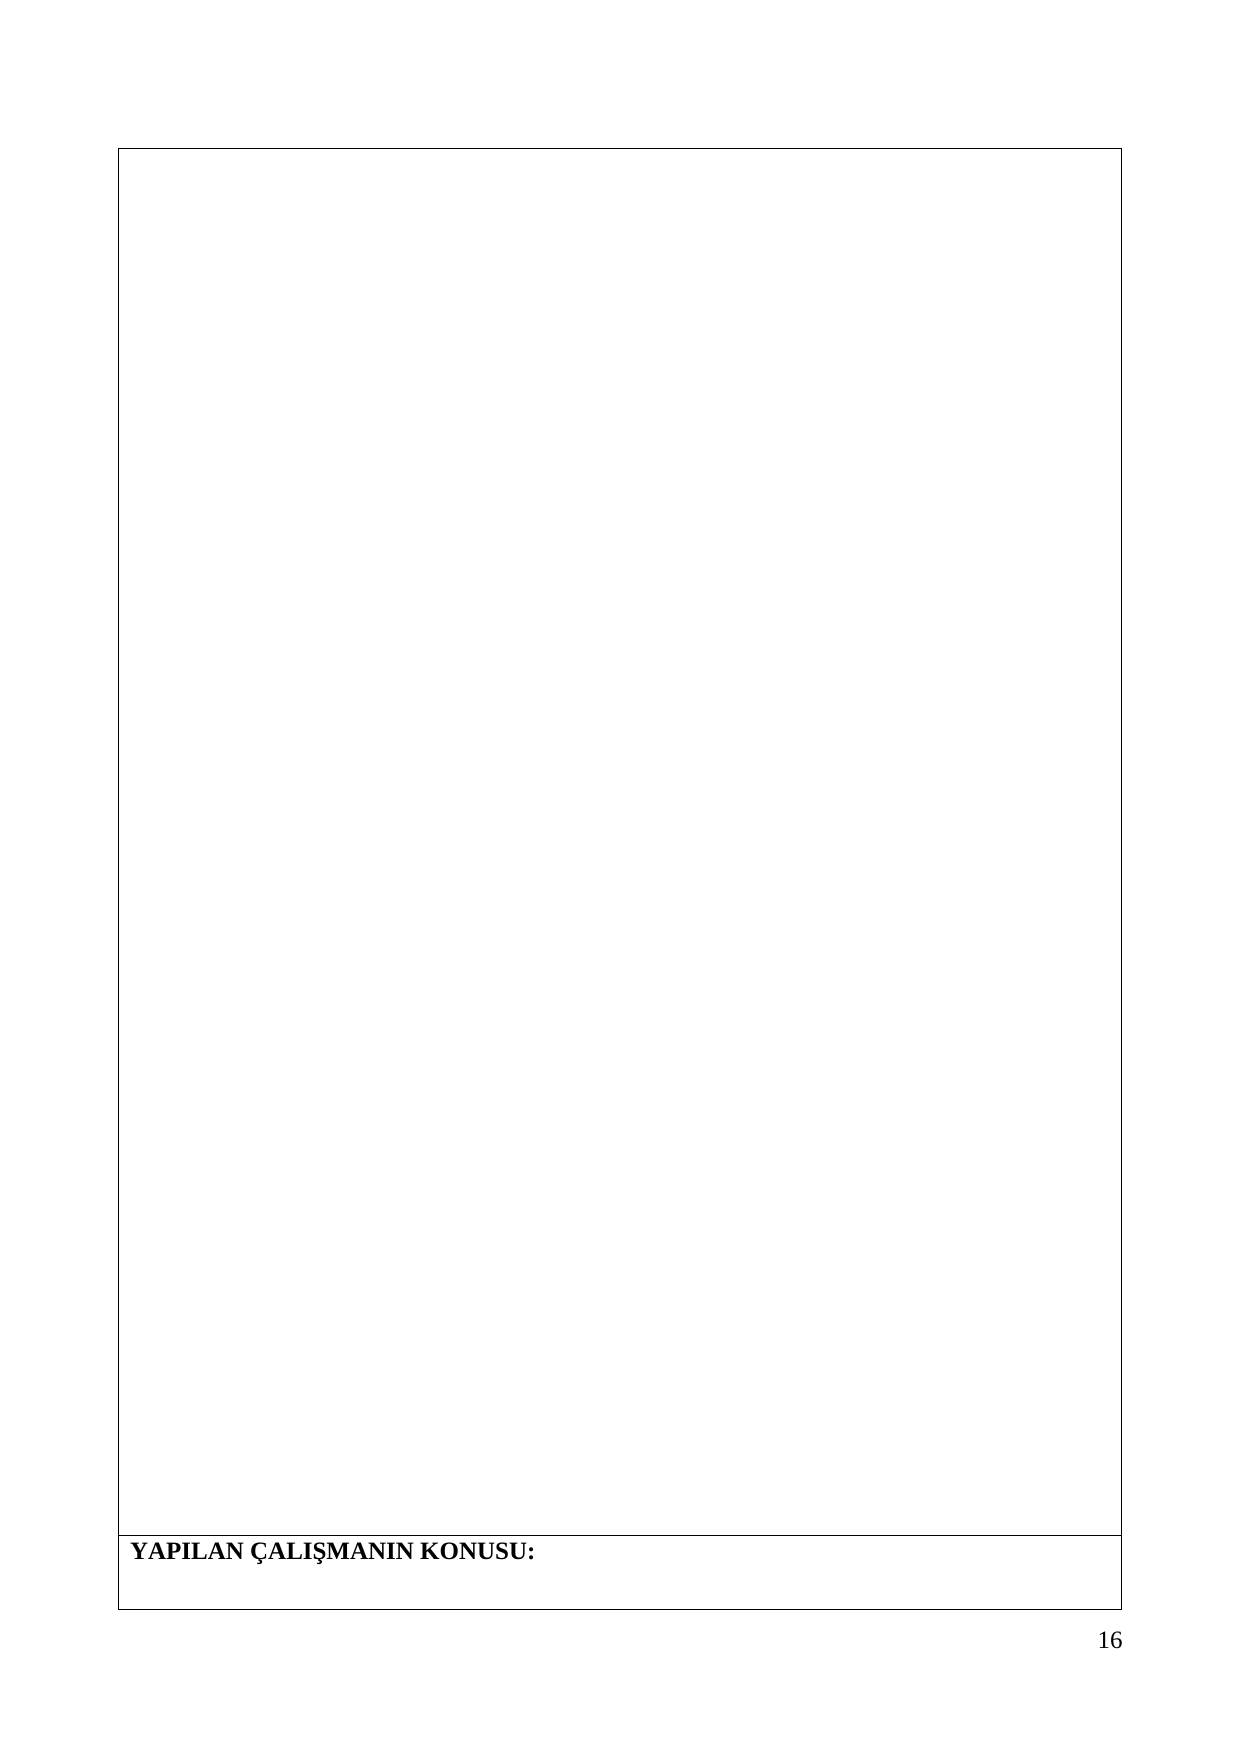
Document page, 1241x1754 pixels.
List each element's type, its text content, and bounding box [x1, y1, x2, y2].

table_cell [119, 149, 1121, 1535]
table_cell YAPILAN ÇALIŞMANIN KONUSU: [119, 1536, 1121, 1609]
